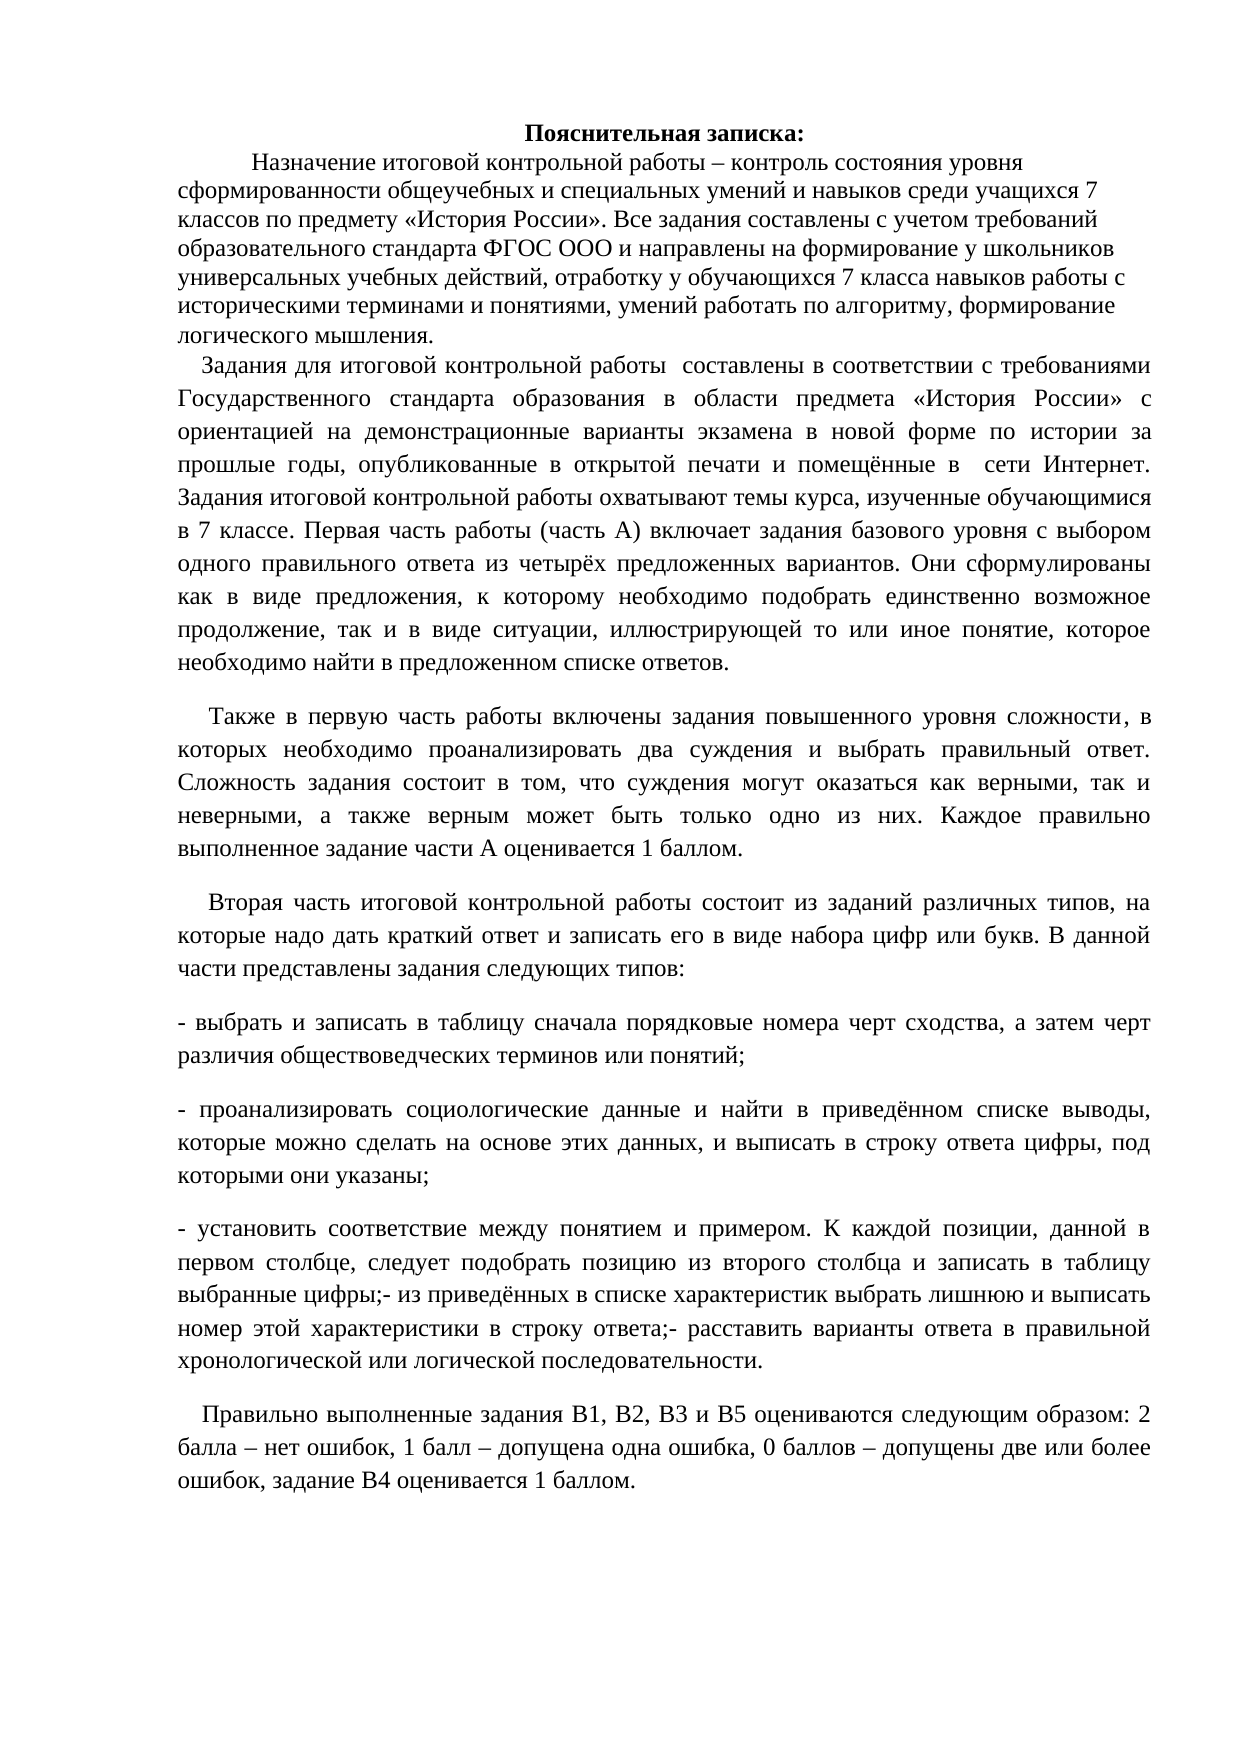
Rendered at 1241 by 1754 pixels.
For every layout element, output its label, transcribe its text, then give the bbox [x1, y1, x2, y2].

text Задания для итоговой контрольной работы составлены в соответствии с требованиями Государственного стандарта образования в области предмета «История России» с ориентацией на демонстрационные варианты экзамена в новой форме по истории за прошлые годы, опубликованные в открытой печати и помещённые в сети Интернет. Задания итоговой контрольной работы охватывают темы курса, изученные обучающимися в 7 классе. Первая часть работы (часть А) включает задания базового уровня с выбором одного правильного ответа из четырёх предложенных вариантов. Они сформулированы как в виде предложения, к которому необходимо подобрать единственно возможное продолжение, так и в виде ситуации, иллюстрирующей то или иное понятие, которое необходимо найти в предложенном списке ответов. [177, 350, 1152, 676]
text - проанализировать социологические данные и найти в приведённом списке выводы, которые можно сделать на основе этих данных, и выписать в строку ответа цифры, под которыми они указаны; [177, 1094, 1152, 1188]
text Пояснительная записка: [177, 118, 1152, 147]
text Правильно выполненные задания В1, В2, В3 и В5 оцениваются следующим образом: 2 балла – нет ошибок, 1 балл – допущена одна ошибка, 0 баллов – допущены две или более ошибок, задание В4 оценивается 1 баллом. [177, 1399, 1152, 1494]
text - установить соответствие между понятием и примером. К каждой позиции, данной в первом столбце, следует подобрать позицию из второго столбца и записать в таблицу выбранные цифры;- из приведённых в списке характеристик выбрать лишнюю и выписать номер этой характеристики в строку ответа;- расставить варианты ответа в правильной хронологической или логической последовательности. [177, 1213, 1152, 1374]
text - выбрать и записать в таблицу сначала порядковые номера черт сходства, а затем черт различия обществоведческих терминов или понятий; [177, 1007, 1152, 1068]
text Также в первую часть работы включены задания повышенного уровня сложности, в которых необходимо проанализировать два суждения и выбрать правильный ответ. Сложность задания состоит в том, что суждения могут оказаться как верными, так и неверными, а также верным может быть только одно из них. Каждое правильно выполненное задание части А оценивается 1 баллом. [177, 701, 1152, 862]
text Назначение итоговой контрольной работы – контроль состояния уровня сформированности общеучебных и специальных умений и навыков среди учащихся 7 классов по предмету «История России». Все задания составлены с учетом требований образовательного стандарта ФГОС ООО и направлены на формирование у школьников универсальных учебных действий, отработку у обучающихся 7 класса навыков работы с историческими терминами и понятиями, умений работать по алгоритму, формирование логического мышления. [177, 147, 1152, 350]
text Вторая часть итоговой контрольной работы состоит из заданий различных типов, на которые надо дать краткий ответ и записать его в виде набора цифр или букв. В данной части представлены задания следующих типов: [177, 887, 1152, 982]
